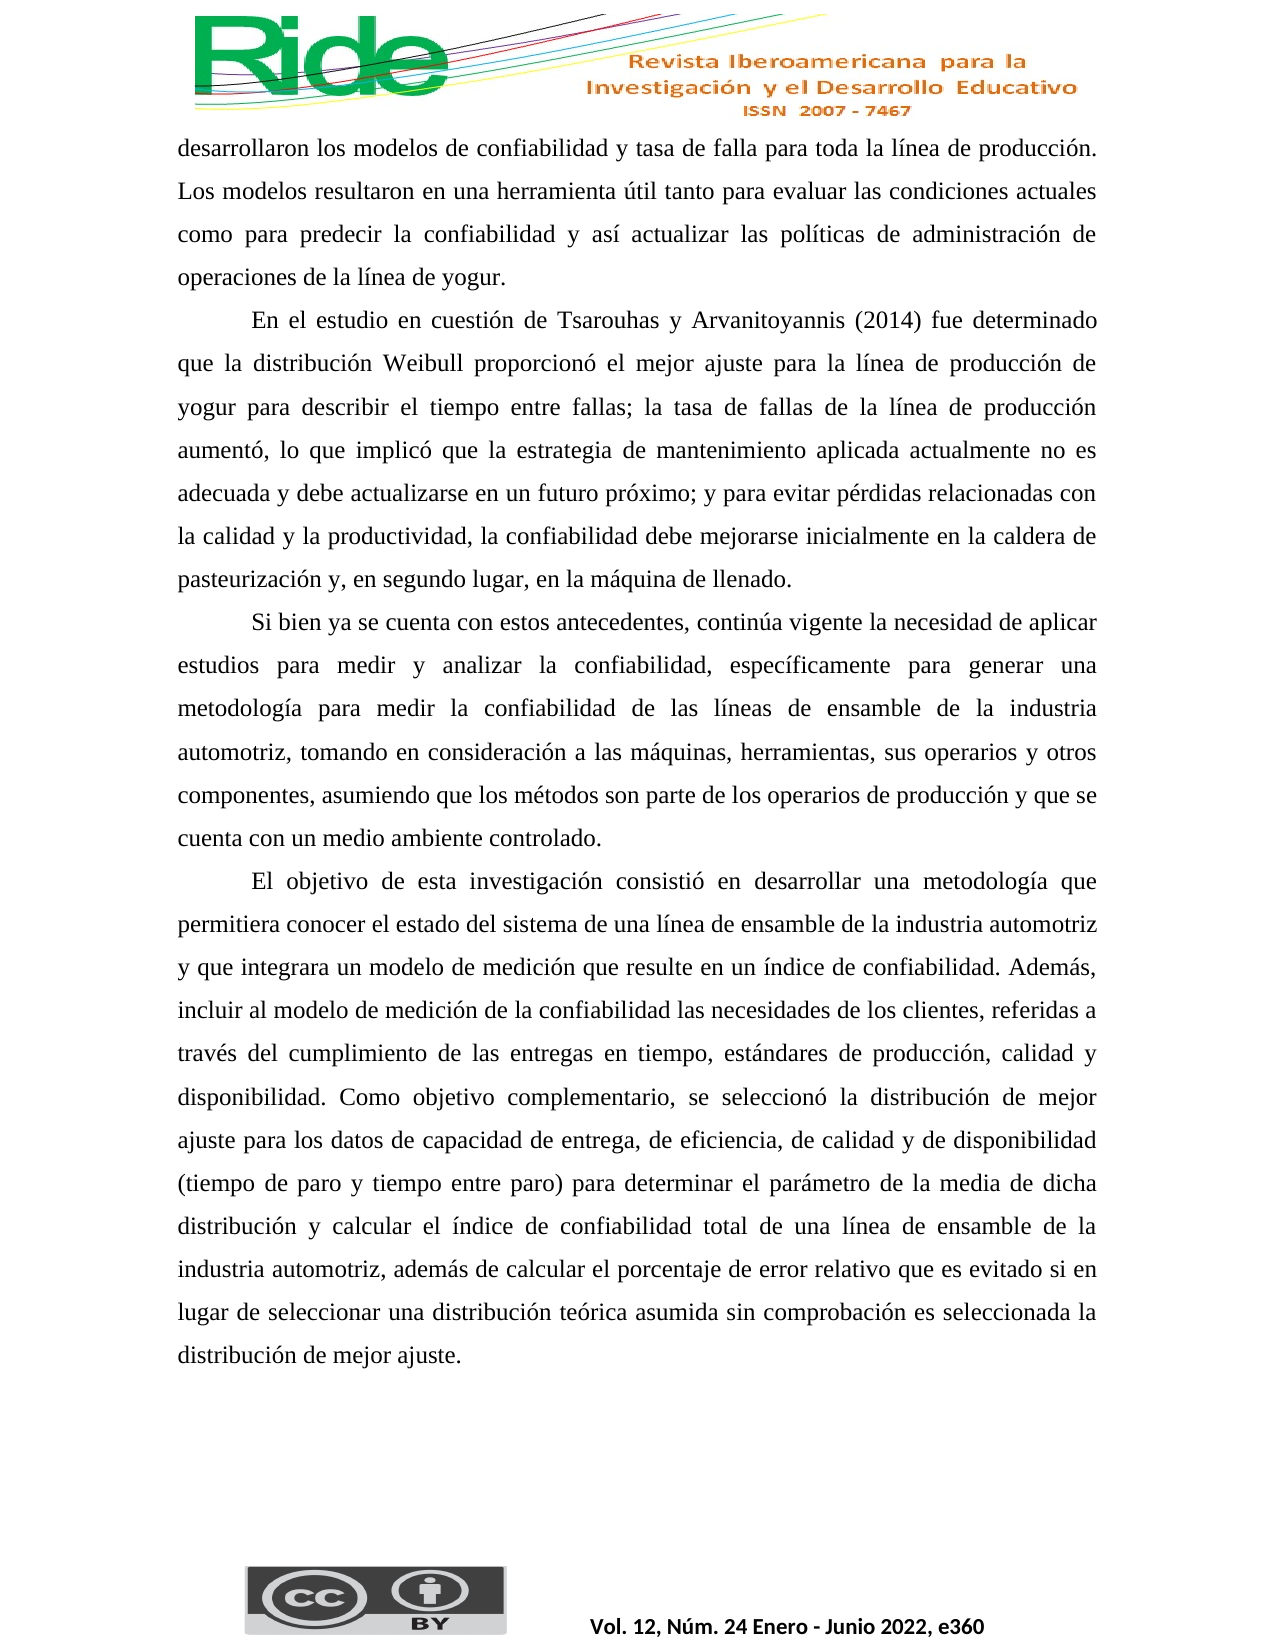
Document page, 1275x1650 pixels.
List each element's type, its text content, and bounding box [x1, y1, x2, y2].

text El objetivo de esta investigación consistió en desarrollar una metodología que permitiera conocer el estado del sistema de una línea de ensamble de la industria automotriz y que integrara un modelo de medición que resulte en un índice de confiabilidad. Además, incluir al modelo de medición de la confiabilidad las necesidades de los clientes, referidas a través del cumplimiento de las entregas en tiempo, estándares de producción, calidad y disponibilidad. Como objetivo complementario, se seleccionó la distribución de mejor ajuste para los datos de capacidad de entrega, de eficiencia, de calidad y de disponibilidad (tiempo de paro y tiempo entre paro) para determinar el parámetro de la media de dicha distribución y calcular el índice de confiabilidad total de una línea de ensamble de la industria automotriz, además de calcular el porcentaje de error relativo que es evitado si en lugar de seleccionar una distribución teórica asumida sin comprobación es seleccionada la distribución de mejor ajuste. [177, 866, 1098, 1369]
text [177, 133, 1098, 291]
text Si bien ya se cuenta con estos antecedentes, continúa vigente la necesidad de aplicar estudios para medir y analizar la confiabilidad, específicamente para generar una metodología para medir la confiabilidad de las líneas de ensamble de la industria automotriz, tomando en consideración a las máquinas, herramientas, sus operarios y otros componentes, asumiendo que los métodos son parte de los operarios de producción y que se cuenta con un medio ambiente controlado. [177, 607, 1098, 852]
picture [244, 1566, 507, 1635]
text En el estudio en cuestión de Tsarouhas y Arvanitoyannis (2014) fue determinado que la distribución Weibull proporcionó el mejor ajuste para la línea de producción de yogur para describir el tiempo entre fallas; la tasa de fallas de la línea de producción aumentó, lo que implicó que la estrategia de mantenimiento aplicada actualmente no es adecuada y debe actualizarse en un futuro próximo; y para evitar pérdidas relacionadas con la calidad y la productividad, la confiabilidad debe mejorarse inicialmente en la caldera de pasteurización y, en segundo lugar, en la máquina de llenado. [177, 305, 1098, 593]
picture [194, 14, 1081, 119]
